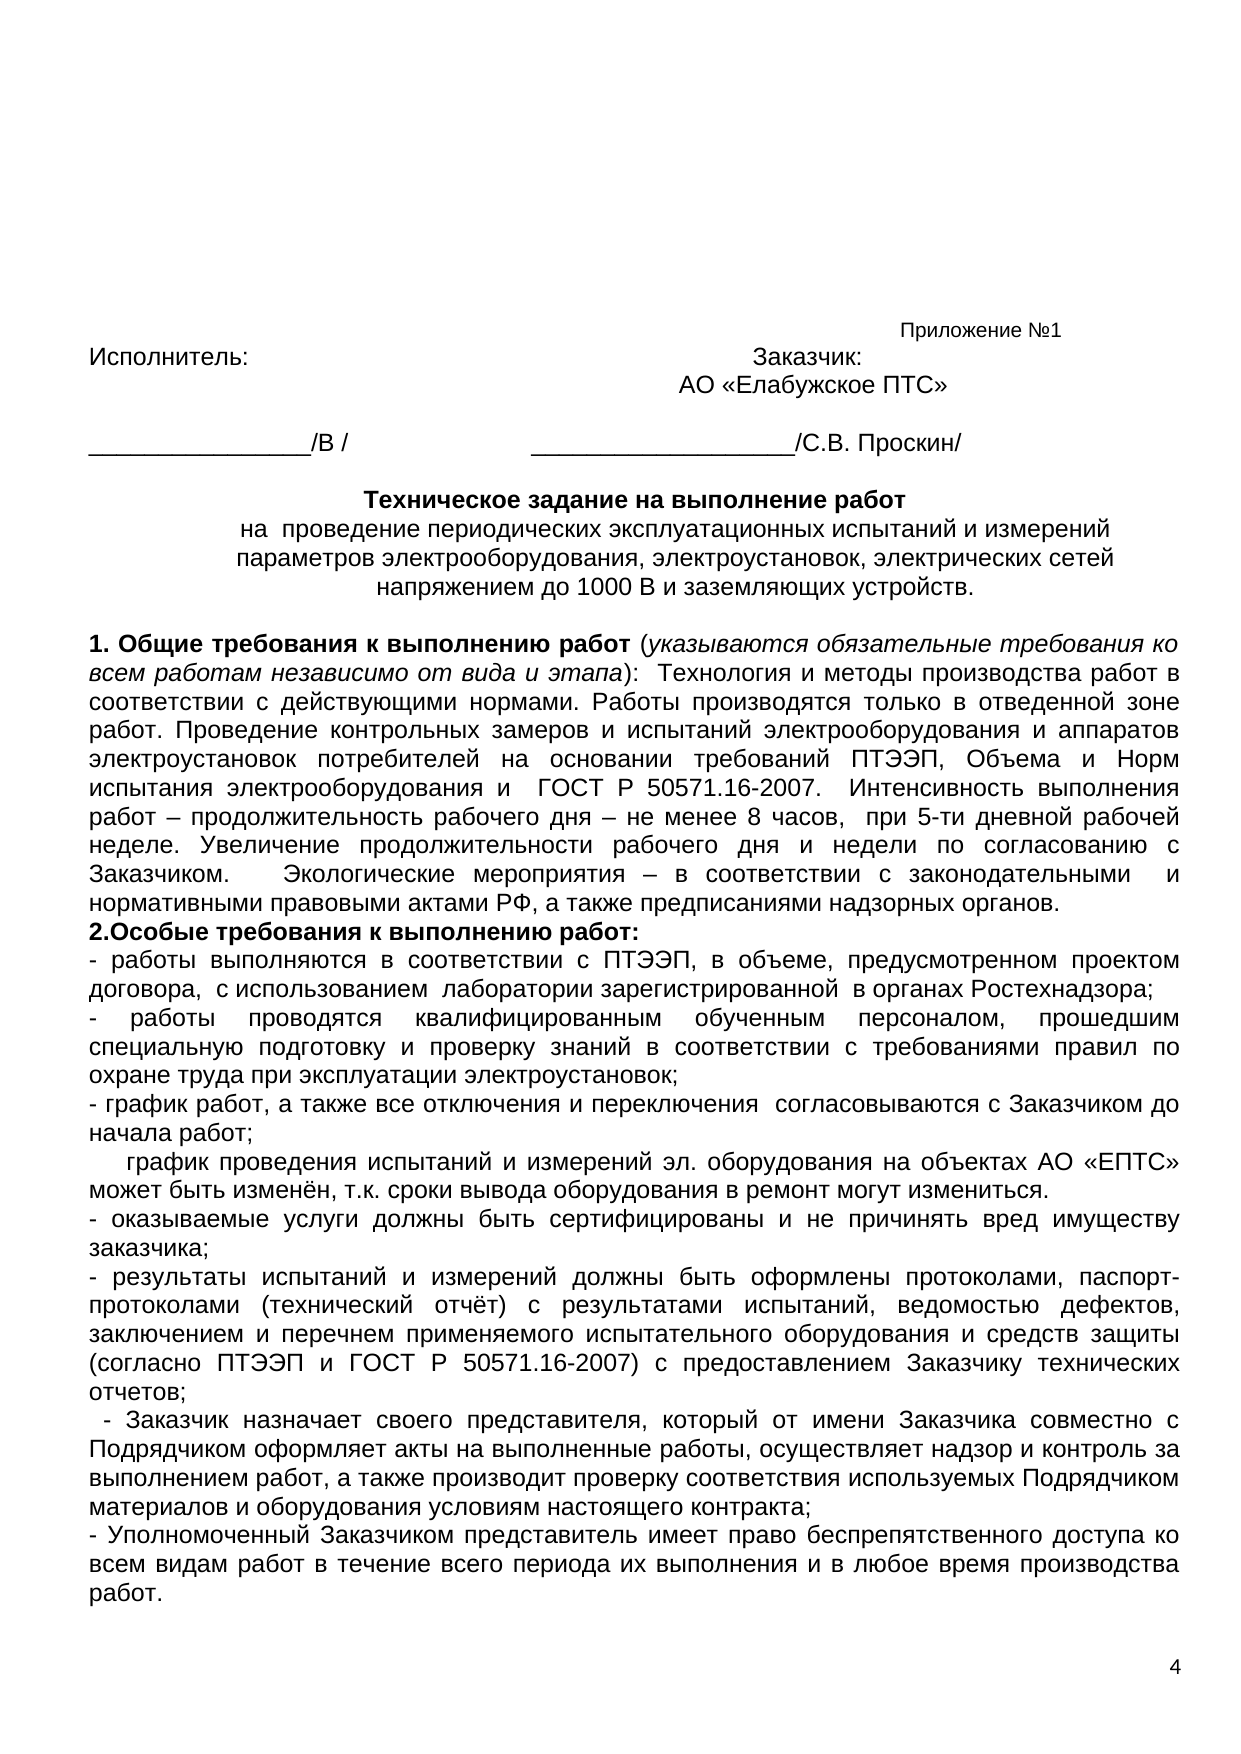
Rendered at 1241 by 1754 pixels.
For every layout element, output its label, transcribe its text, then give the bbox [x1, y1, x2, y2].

text график проведения испытаний и измерений эл. оборудования на объектах АО «ЕПТС» может быть изменён, т.к. сроки вывода оборудования в ремонт могут измениться. [89, 1147, 1181, 1204]
text - работы проводятся квалифицированным обученным персоналом, прошедшим специальную подготовку и проверку знаний в соответствии с требованиями правил по охране труда при эксплуатации электроустановок; [89, 1003, 1181, 1089]
text ________________/В / ___________________/С.В. Проскин/ [89, 428, 1181, 457]
text 1. Общие требования к выполнению работ (указываются обязательные требования ко всем работам независимо от вида и этапа): Технология и методы производства работ в соответствии с действующими нормами. Работы производятся только в отведенной зоне работ. Проведение контрольных замеров и испытаний электрооборудования и аппаратов электроустановок потребителей на основании требований ПТЭЭП, Объема и Норм испытания электрооборудования и ГОСТ Р 50571.16-2007. Интенсивность выполнения работ – продолжительность рабочего дня – не менее 8 часов, при 5-ти дневной рабочей неделе. Увеличение продолжительности рабочего дня и недели по согласованию с Заказчиком. Экологические мероприятия – в соответствии с законодательными и нормативными правовыми актами РФ, а также предписаниями надзорных органов. [89, 629, 1181, 917]
text Техническое задание на выполнение работ [89, 486, 1181, 514]
text Приложение №1 [826, 318, 1181, 342]
text на проведение периодических эксплуатационных испытаний и измерений параметров электрооборудования, электроустановок, электрических сетей напряжением до 1000 В и заземляющих устройств. [170, 514, 1181, 601]
text 2.Особые требования к выполнению работ: [89, 917, 1181, 946]
text - оказываемые услуги должны быть сертифицированы и не причинять вред имуществу заказчика; [89, 1204, 1181, 1262]
text Исполнитель: Заказчик: [89, 342, 1181, 371]
text - результаты испытаний и измерений должны быть оформлены протоколами, паспорт-протоколами (технический отчёт) с результатами испытаний, ведомостью дефектов, заключением и перечнем применяемого испытательного оборудования и средств защиты (согласно ПТЭЭП и ГОСТ Р 50571.16-2007) с предоставлением Заказчику технических отчетов; [89, 1262, 1181, 1406]
text АО «Елабужское ПТС» [89, 371, 1181, 399]
text - Заказчик назначает своего представителя, который от имени Заказчика совместно с Подрядчиком оформляет акты на выполненные работы, осуществляет надзор и контроль за выполнением работ, а также производит проверку соответствия используемых Подрядчиком материалов и оборудования условиям настоящего контракта; [89, 1406, 1181, 1521]
text - Уполномоченный Заказчиком представитель имеет право беспрепятственного доступа ко всем видам работ в течение всего периода их выполнения и в любое время производства работ. [89, 1521, 1181, 1607]
text - график работ, а также все отключения и переключения согласовываются с Заказчиком до начала работ; [89, 1089, 1181, 1147]
text - работы выполняются в соответствии с ПТЭЭП, в объеме, предусмотренном проектом договора, с использованием лаборатории зарегистрированной в органах Ростехнадзора; [89, 946, 1181, 1003]
